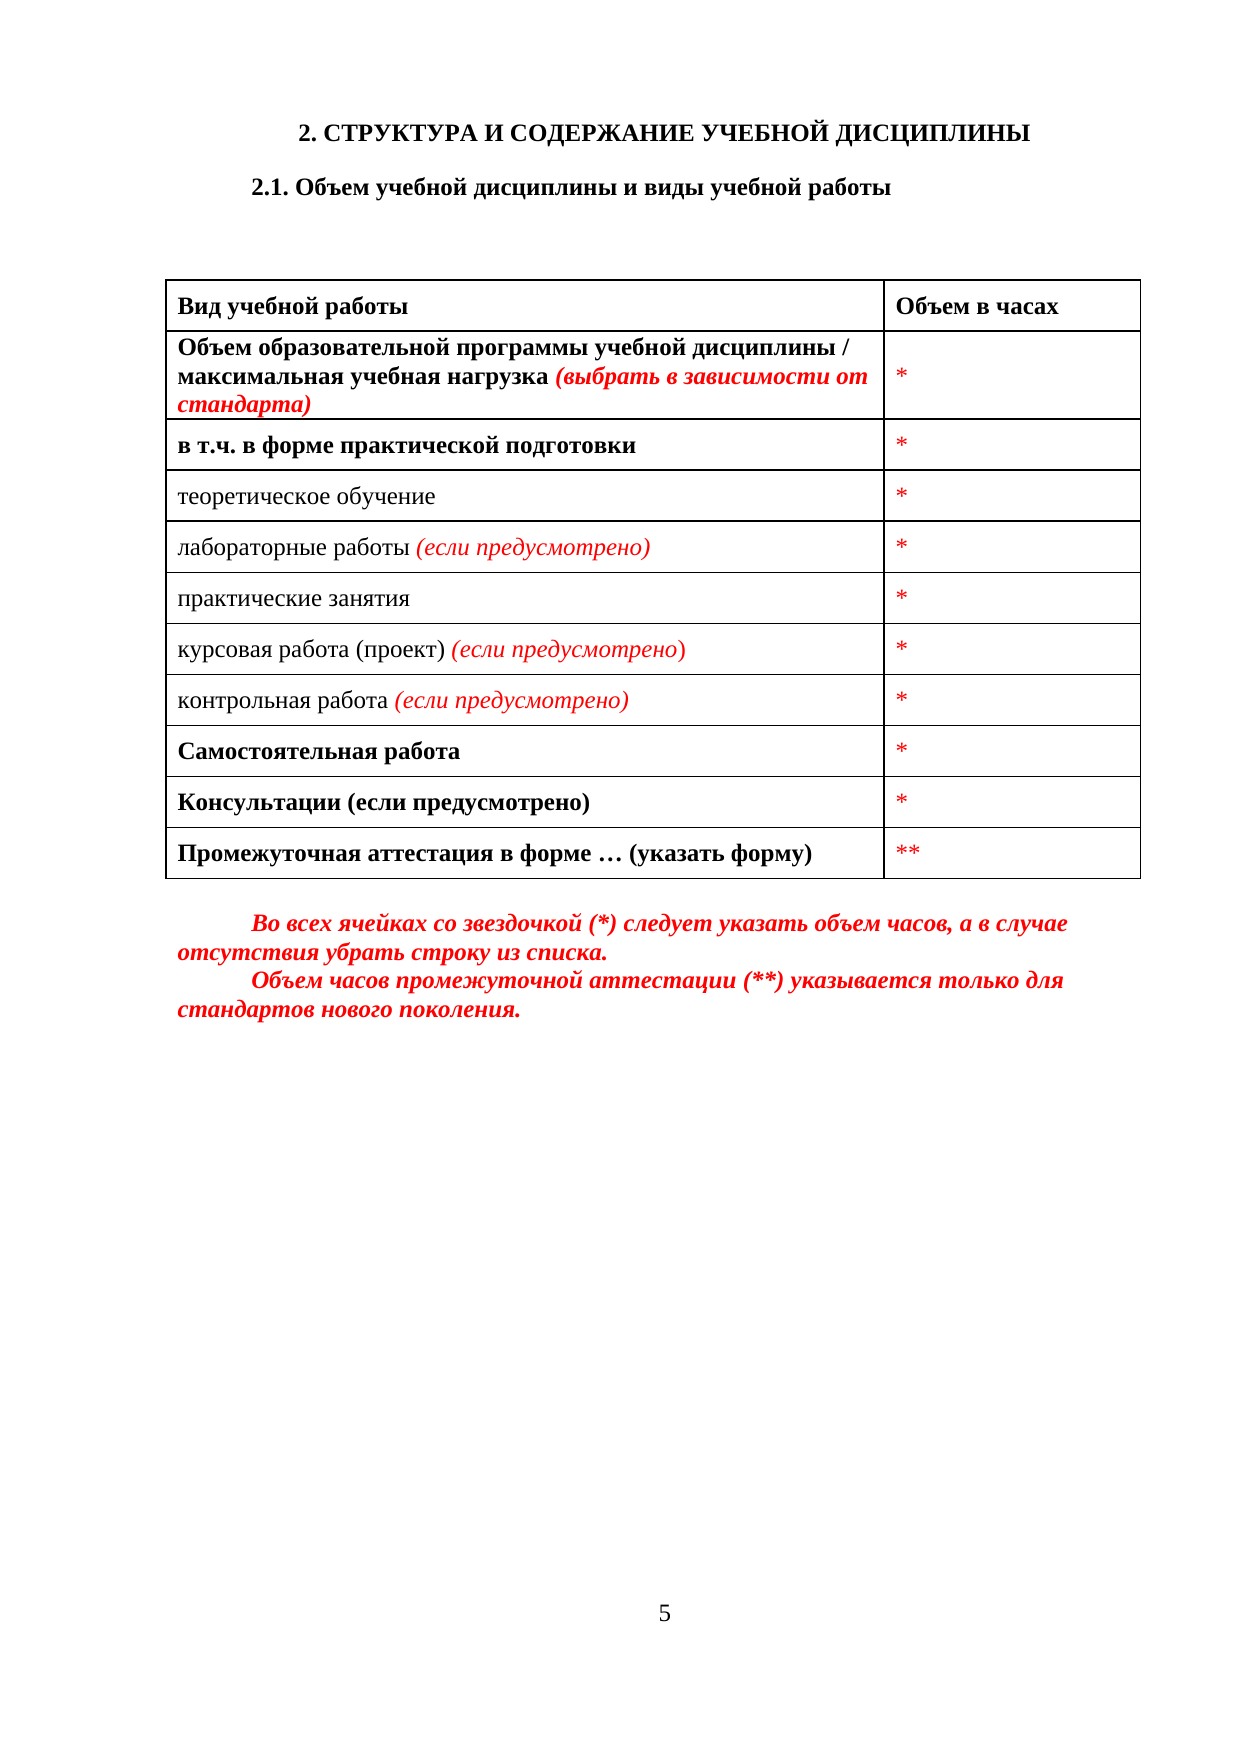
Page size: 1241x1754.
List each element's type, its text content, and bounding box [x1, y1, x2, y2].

table_cell практические занятия [167, 573, 883, 622]
table_cell * [885, 522, 1140, 571]
table_header Вид учебной работы [167, 281, 883, 330]
table_cell * [885, 675, 1140, 724]
text Во всех ячейках со звездочкой (*) следует указать объем часов, а в случае отсутствия убрать строку из списка. [177, 908, 1152, 965]
table_cell лабораторные работы (если предусмотрено) [167, 522, 883, 571]
table_cell ** [885, 828, 1140, 878]
table_cell Объем образовательной программы учебной дисциплины / максимальная учебная нагрузка (выбрать в зависимости от стандарта) [167, 332, 883, 418]
table_cell * [885, 420, 1140, 469]
table_cell * [885, 726, 1140, 776]
table_cell * [885, 624, 1140, 673]
table_cell * [885, 777, 1140, 827]
table_cell Промежуточная аттестация в форме … (указать форму) [167, 828, 883, 878]
table_cell в т.ч. в форме практической подготовки [167, 420, 883, 469]
table_cell * [885, 471, 1140, 520]
table_header Объем в часах [885, 281, 1140, 330]
table_cell * [885, 573, 1140, 622]
text 2.1. Объем учебной дисциплины и виды учебной работы [177, 172, 1152, 201]
text Объем часов промежуточной аттестации (**) указывается только для стандартов нового поколения. [177, 965, 1152, 1023]
table_cell контрольная работа (если предусмотрено) [167, 675, 883, 724]
table_cell Консультации (если предусмотрено) [167, 777, 883, 827]
text 2. СТРУКТУРА И СОДЕРЖАНИЕ УЧЕБНОЙ ДИСЦИПЛИНЫ [177, 118, 1152, 147]
table_cell Самостоятельная работа [167, 726, 883, 776]
table_cell теоретическое обучение [167, 471, 883, 520]
table_cell * [885, 332, 1140, 418]
table_cell курсовая работа (проект) (если предусмотрено) [167, 624, 883, 673]
